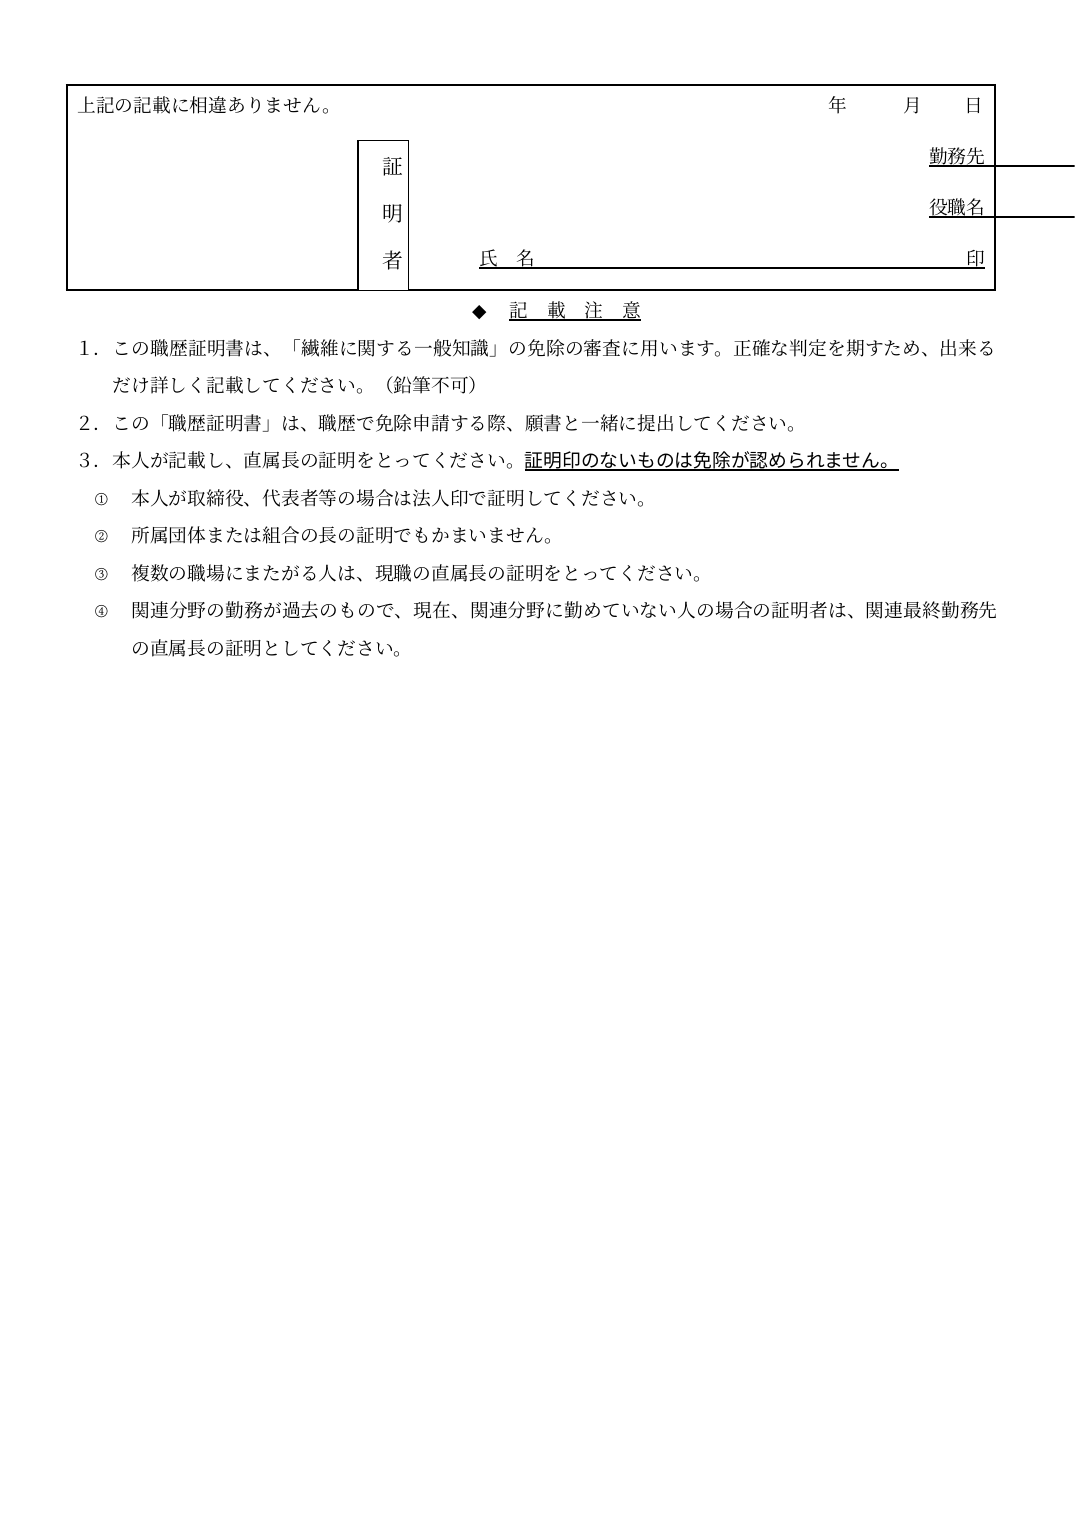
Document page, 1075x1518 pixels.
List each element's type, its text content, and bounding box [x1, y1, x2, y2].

table_header 上記の記載に相違ありません。 年 月 日 勤務先 役職名 氏 名 印 [68, 86, 994, 289]
text ２．この「職歴証明書」は、職歴で免除申請する際、願書と一緒に提出してください。 [75, 403, 1000, 441]
text ３．本人が記載し、直属長の証明をとってください。証明印のないものは免除が認められません。 [75, 441, 1000, 478]
list 本人が取締役、代表者等の場合は法人印で証明してください。 [94, 478, 1000, 516]
list 関連分野の勤務が過去のもので、現在、関連分野に勤めていない人の場合の証明者は、関連最終勤務先の直属長の証明としてください。 [94, 591, 1000, 666]
list 記 載 注 意 [112, 291, 1000, 328]
list 複数の職場にまたがる人は、現職の直属長の証明をとってください。 [94, 553, 1000, 591]
text １．この職歴証明書は、「繊維に関する一般知識」の免除の審査に用います。正確な判定を期すため、出来るだけ詳しく記載してください。（鉛筆不可） [75, 328, 1000, 403]
list 所属団体または組合の長の証明でもかまいません。 [94, 516, 1000, 553]
